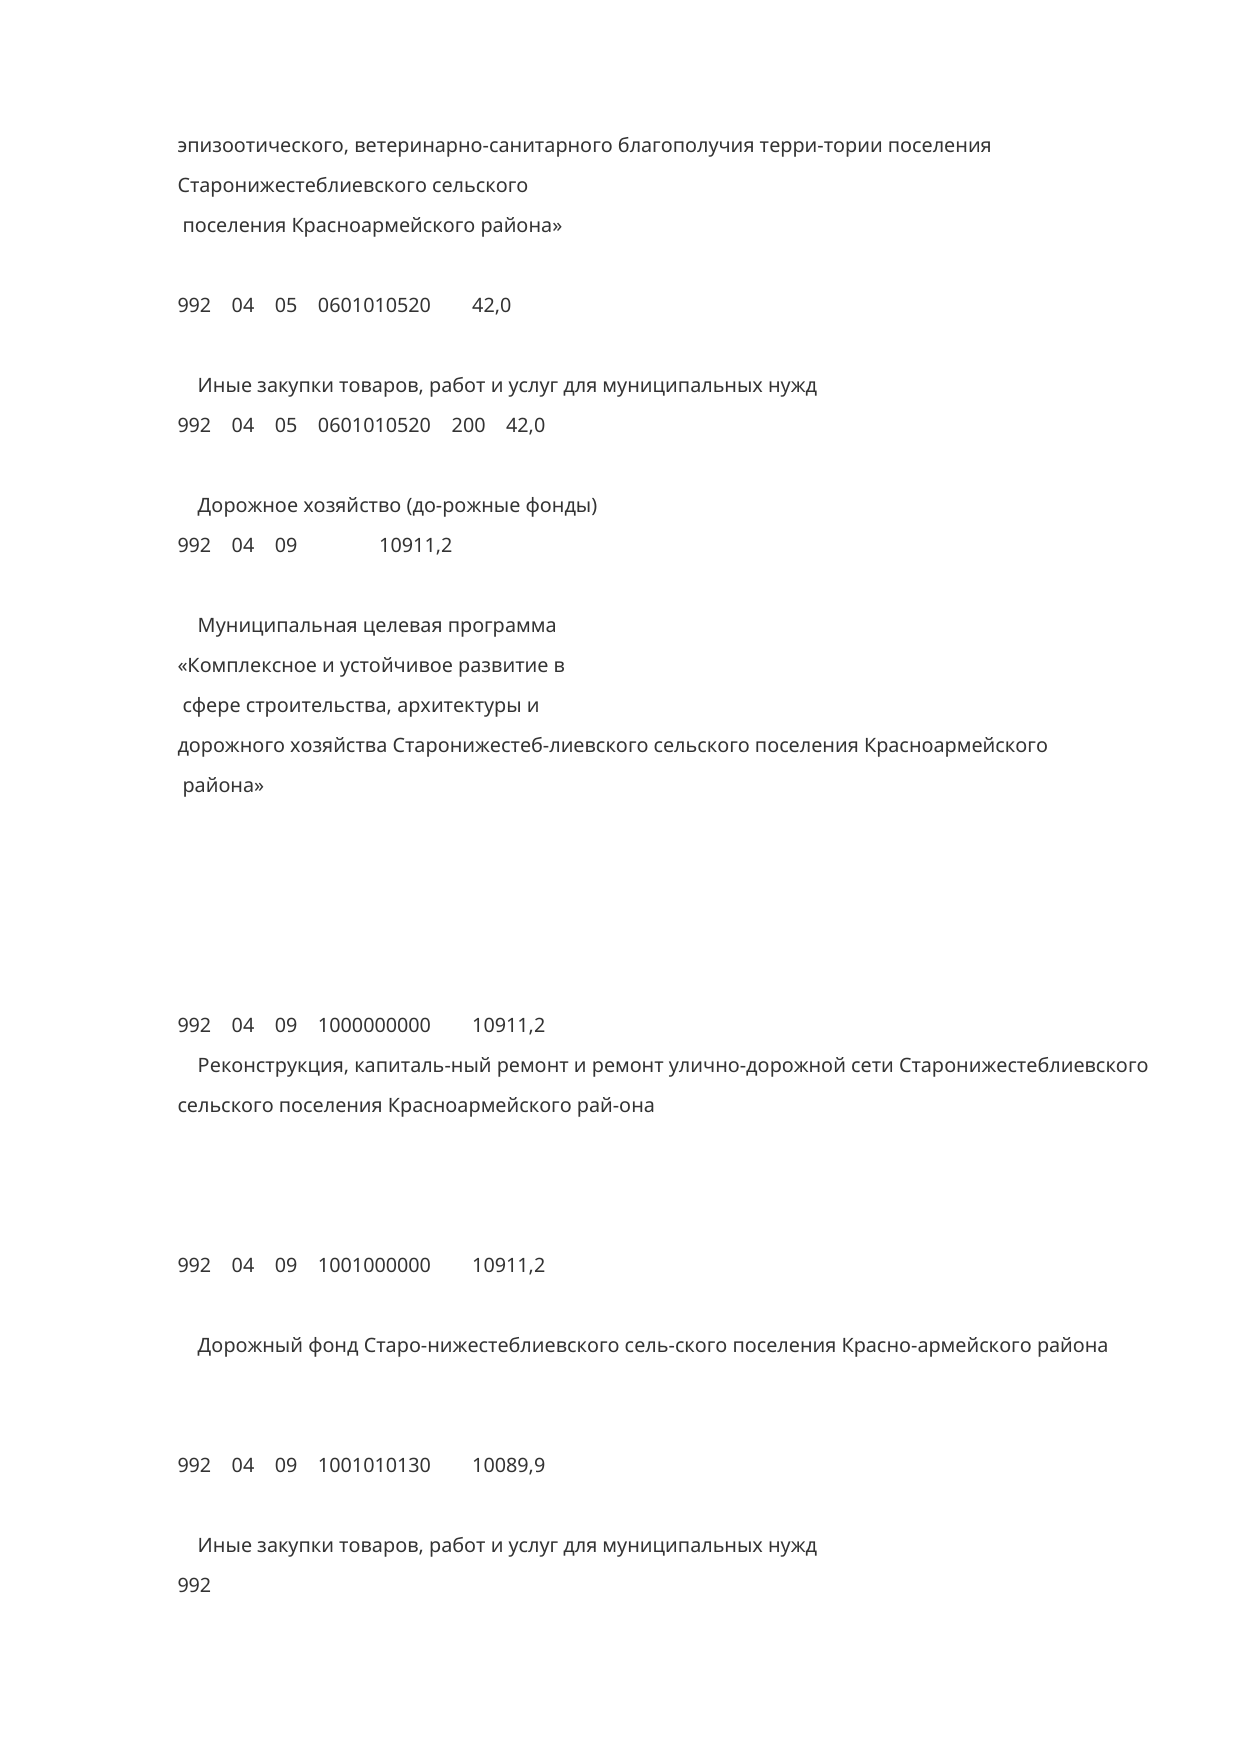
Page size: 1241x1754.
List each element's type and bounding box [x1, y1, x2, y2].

text [177, 118, 1152, 1598]
